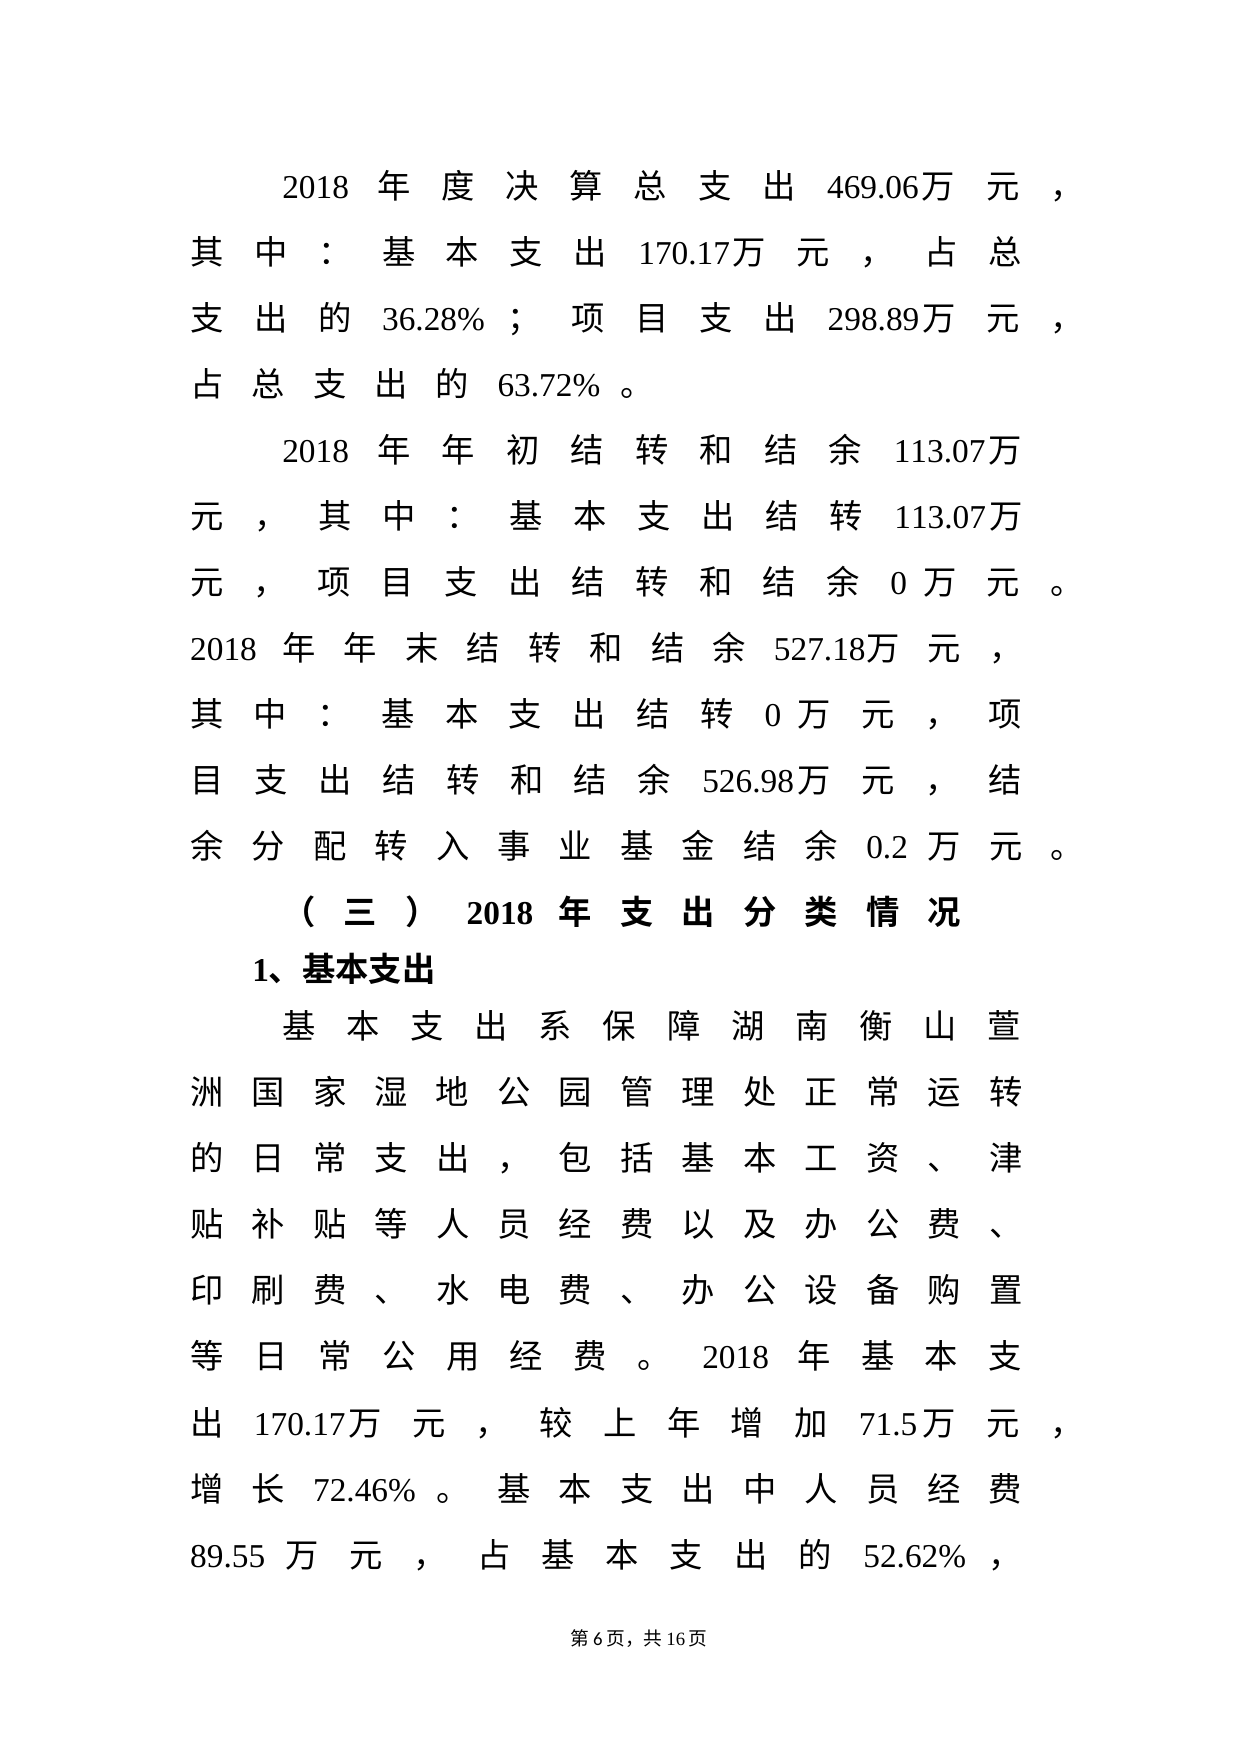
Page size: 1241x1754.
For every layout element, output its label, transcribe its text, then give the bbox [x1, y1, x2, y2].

text 2018年度决算总支出469.06万元，其中：基本支出170.17万元，占总支出的36.28%；项目支出298.89万元，占总支出的63.72%。 [190, 151, 1050, 415]
subtitle 1、基本支出 [190, 943, 1050, 991]
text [190, 991, 1050, 1586]
text 2018年年初结转和结余113.07万元，其中：基本支出结转113.07万元，项目支出结转和结余0万元。2018年年末结转和结余527.18万元，其中：基本支出结转0万元，项目支出结转和结余526.98万元，结余分配转入事业基金结余0.2万元。 [190, 415, 1050, 877]
subtitle （三）2018年支出分类情况 [190, 877, 1050, 943]
